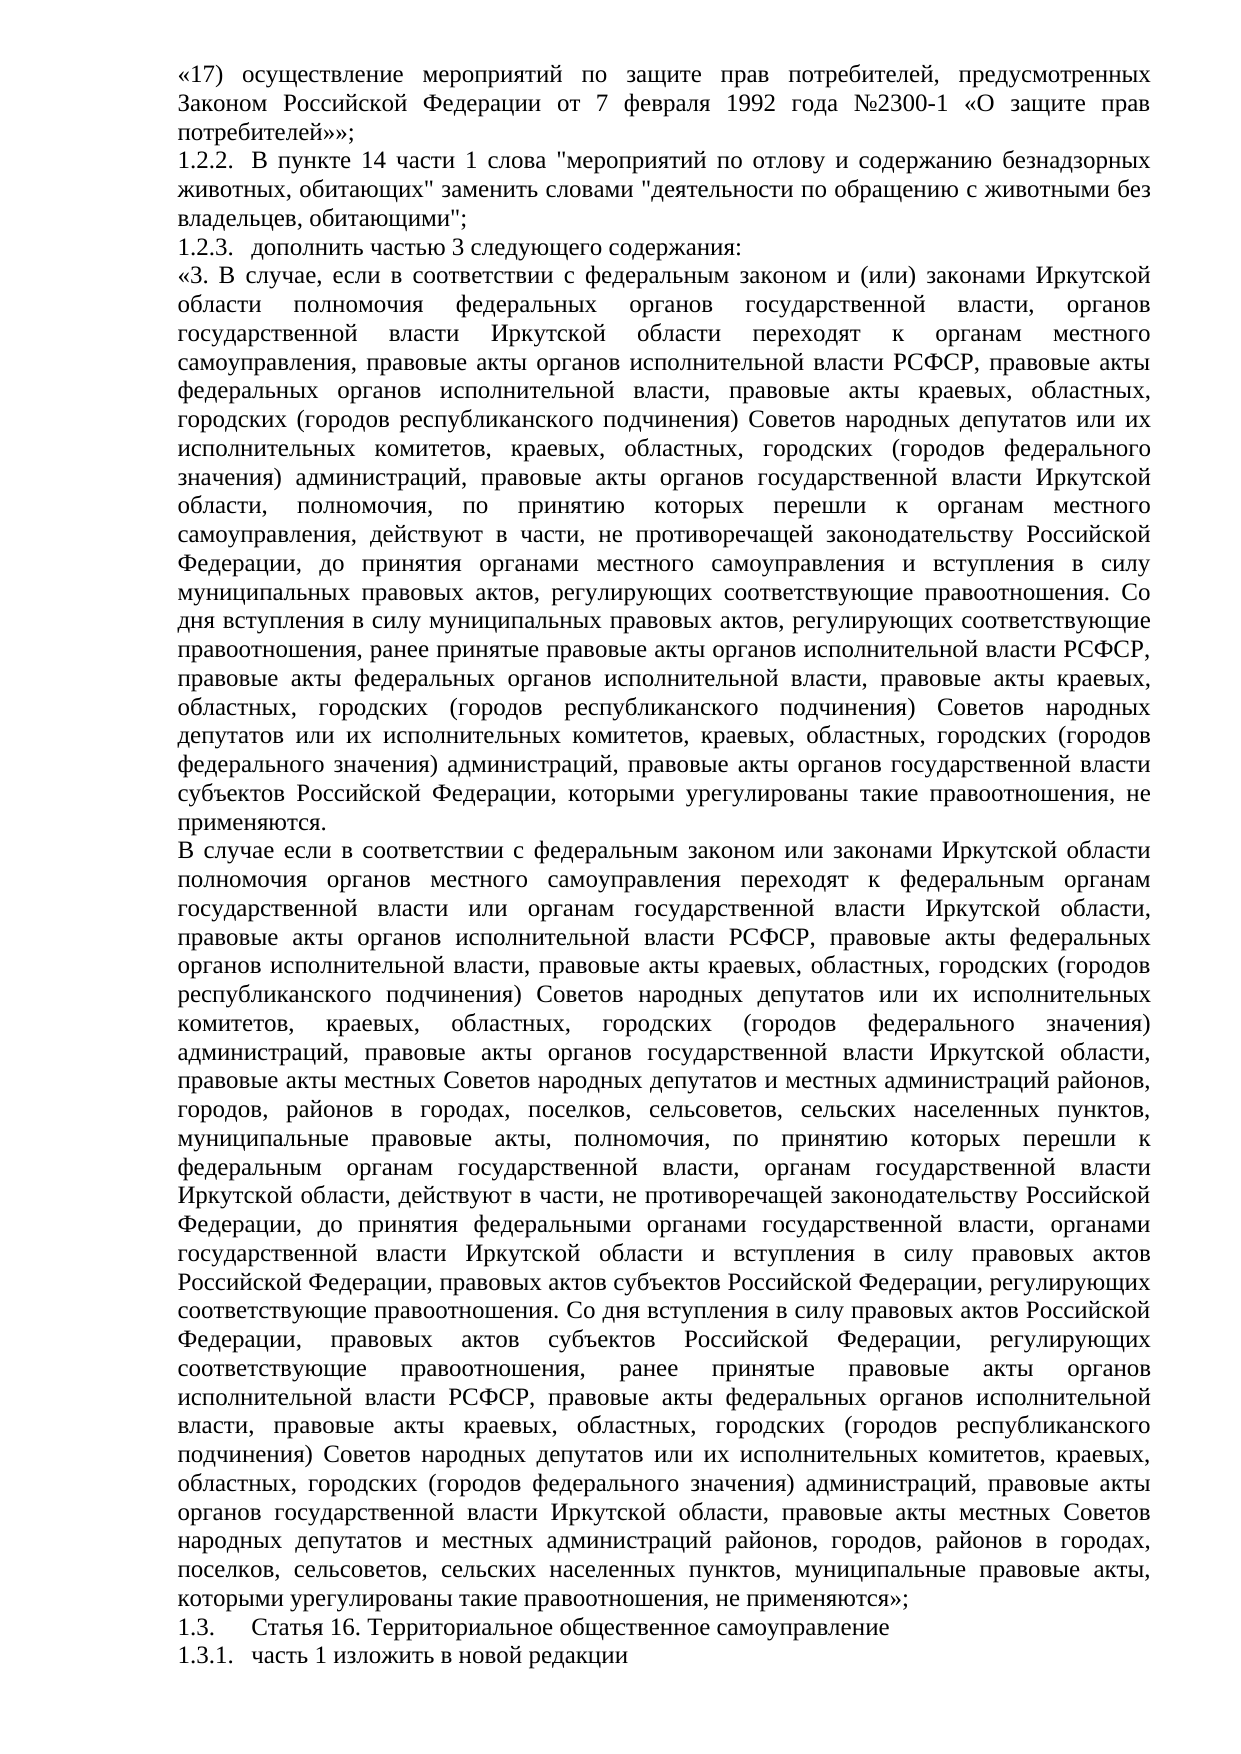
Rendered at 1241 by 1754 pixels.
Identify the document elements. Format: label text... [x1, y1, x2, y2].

text В случае если в соответствии с федеральным законом или законами Иркутской области полномочия органов местного самоуправления переходят к федеральным органам государственной власти или органам государственной власти Иркутской области, правовые акты органов исполнительной власти РСФСР, правовые акты федеральных органов исполнительной власти, правовые акты краевых, областных, городских (городов республиканского подчинения) Советов народных депутатов или их исполнительных комитетов, краевых, областных, городских (городов федерального значения) администраций, правовые акты органов государственной власти Иркутской области, правовые акты местных Советов народных депутатов и местных администраций районов, городов, районов в городах, поселков, сельсоветов, сельских населенных пунктов, муниципальные правовые акты, полномочия, по принятию которых перешли к федеральным органам государственной власти, органам государственной власти Иркутской области, действуют в части, не противоречащей законодательству Российской Федерации, до принятия федеральными органами государственной власти, органами государственной власти Иркутской области и вступления в силу правовых актов Российской Федерации, правовых актов субъектов Российской Федерации, регулирующих соответствующие правоотношения. Со дня вступления в силу правовых актов Российской Федерации, правовых актов субъектов Российской Федерации, регулирующих соответствующие правоотношения, ранее принятые правовые акты органов исполнительной власти РСФСР, правовые акты федеральных органов исполнительной власти, правовые акты краевых, областных, городских (городов республиканского подчинения) Советов народных депутатов или их исполнительных комитетов, краевых, областных, городских (городов федерального значения) администраций, правовые акты органов государственной власти Иркутской области, правовые акты местных Советов народных депутатов и местных администраций районов, городов, районов в городах, поселков, сельсоветов, сельских населенных пунктов, муниципальные правовые акты, которыми урегулированы такие правоотношения, не применяются»; [177, 835, 1152, 1612]
list дополнить частью 3 следующего содержания: [177, 232, 1152, 260]
text «3. В случае, если в соответствии с федеральным законом и (или) законами Иркутской области полномочия федеральных органов государственной власти, органов государственной власти Иркутской области переходят к органам местного самоуправления, правовые акты органов исполнительной власти РСФСР, правовые акты федеральных органов исполнительной власти, правовые акты краевых, областных, городских (городов республиканского подчинения) Советов народных депутатов или их исполнительных комитетов, краевых, областных, городских (городов федерального значения) администраций, правовые акты органов государственной власти Иркутской области, полномочия, по принятию которых перешли к органам местного самоуправления, действуют в части, не противоречащей законодательству Российской Федерации, до принятия органами местного самоуправления и вступления в силу муниципальных правовых актов, регулирующих соответствующие правоотношения. Со дня вступления в силу муниципальных правовых актов, регулирующих соответствующие правоотношения, ранее принятые правовые акты органов исполнительной власти РСФСР, правовые акты федеральных органов исполнительной власти, правовые акты краевых, областных, городских (городов республиканского подчинения) Советов народных депутатов или их исполнительных комитетов, краевых, областных, городских (городов федерального значения) администраций, правовые акты органов государственной власти субъектов Российской Федерации, которыми урегулированы такие правоотношения, не применяются. [177, 260, 1152, 835]
list часть 1 изложить в новой редакции [177, 1640, 1152, 1669]
text «17) осуществление мероприятий по защите прав потребителей, предусмотренных Законом Российской Федерации от 7 февраля 1992 года №2300-1 «О защите прав потребителей»»; [177, 59, 1152, 145]
list Статья 16. Территориальное общественное самоуправление [177, 1612, 1152, 1640]
list В пункте 14 части 1 слова "мероприятий по отлову и содержанию безнадзорных животных, обитающих" заменить словами "деятельности по обращению с животными без владельцев, обитающими"; [177, 145, 1152, 232]
